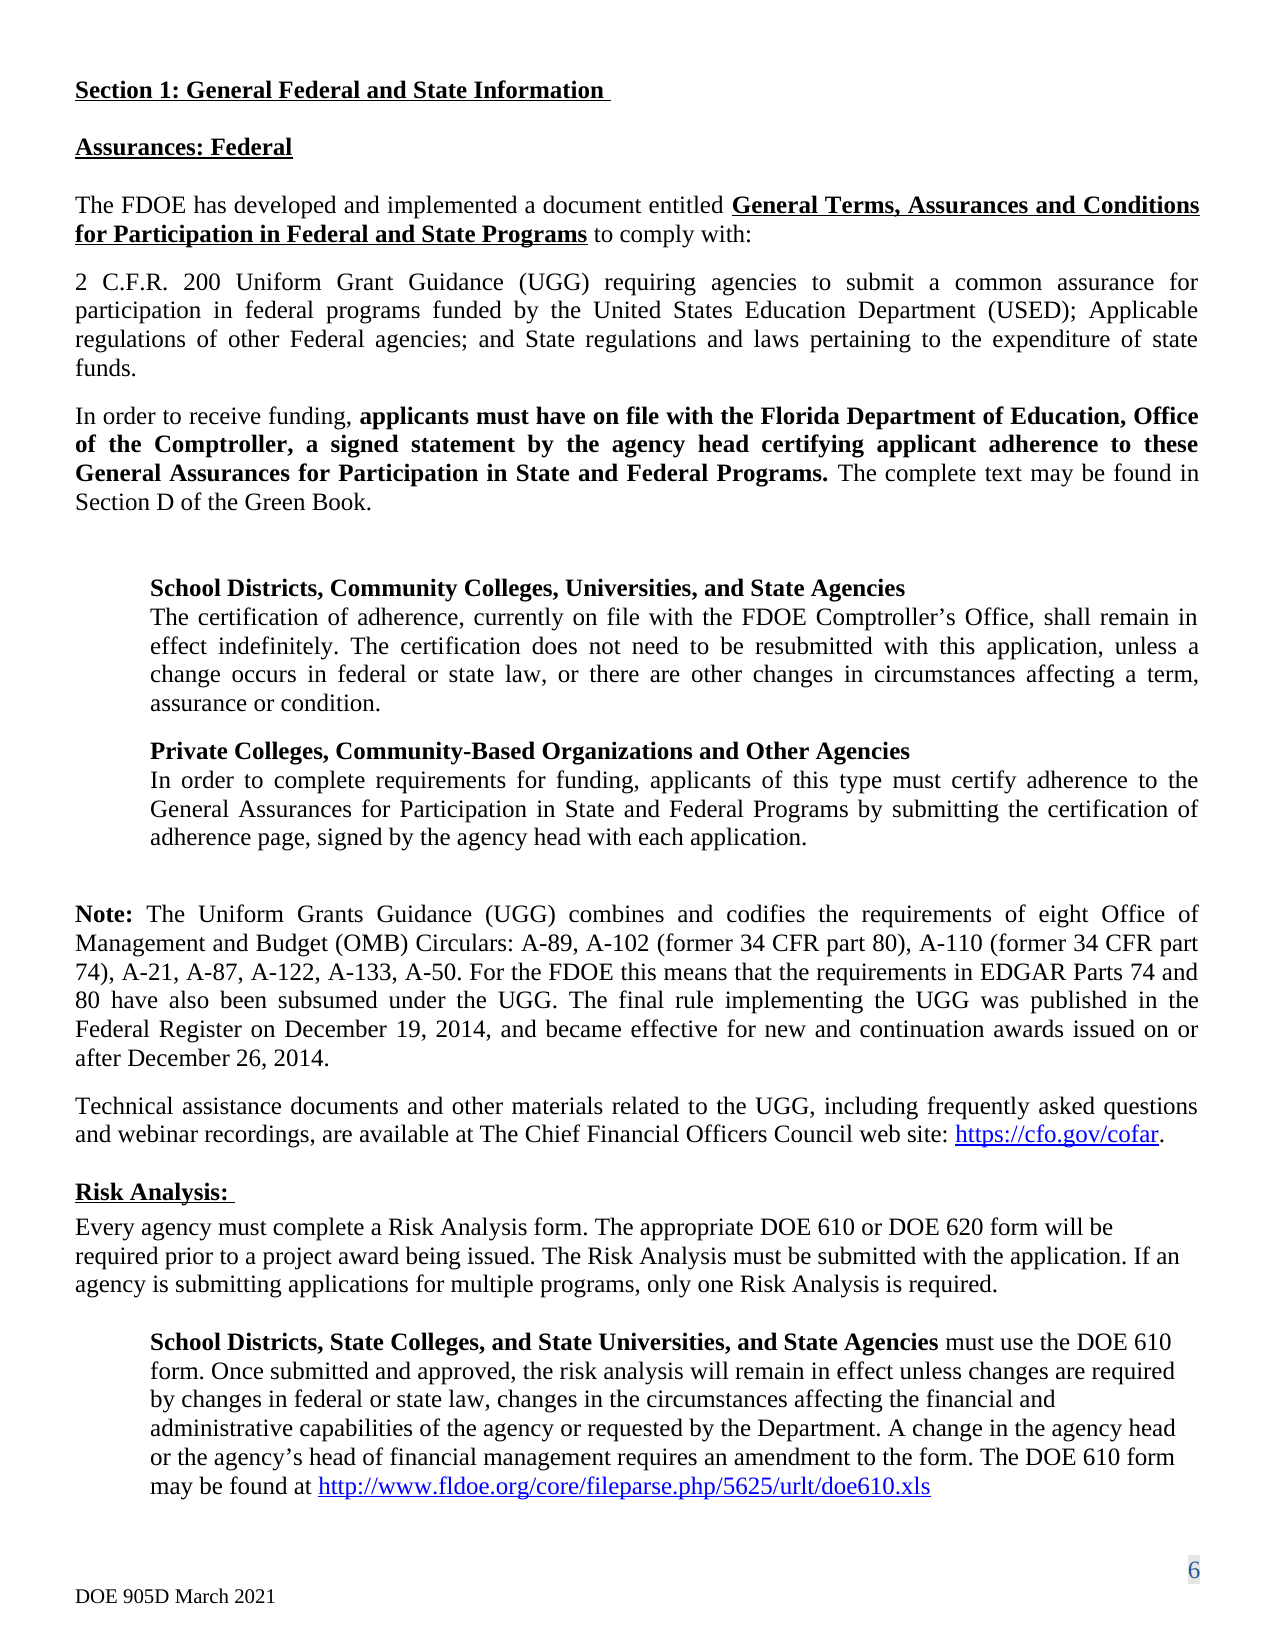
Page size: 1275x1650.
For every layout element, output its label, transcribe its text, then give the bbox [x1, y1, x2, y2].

text Note: The Uniform Grants Guidance (UGG) combines and codifies the requirements of eight Office of Management and Budget (OMB) Circulars: A-89, A-102 (former 34 CFR part 80), A-110 (former 34 CFR part 74), A-21, A-87, A-122, A-133, A-50. For the FDOE this means that the requirements in EDGAR Parts 74 and 80 have also been subsumed under the UGG. The final rule implementing the UGG was published in the Federal Register on December 19, 2014, and became effective for new and continuation awards issued on or after December 26, 2014. [75, 899, 1200, 1072]
text Every agency must complete a Risk Analysis form. The appropriate DOE 610 or DOE 620 form will be required prior to a project award being issued. The Risk Analysis must be submitted with the application. If an agency is submitting applications for multiple programs, only one Risk Analysis is required. [75, 1212, 1200, 1298]
subtitle Assurances: Federal [75, 132, 1200, 161]
text In order to complete requirements for funding, applicants of this type must certify adherence to the General Assurances for Participation in State and Federal Programs by submitting the certification of adherence page, signed by the agency head with each application. [150, 765, 1200, 851]
text School Districts, State Colleges, and State Universities, and State Agencies must use the DOE 610 form. Once submitted and approved, the risk analysis will remain in effect unless changes are required by changes in federal or state law, changes in the circumstances affecting the financial and administrative capabilities of the agency or requested by the Department. A change in the agency head or the agency’s head of financial management requires an amendment to the form. The DOE 610 form may be found at http://www.fldoe.org/core/fileparse.php/5625/urlt/doe610.xls [150, 1327, 1200, 1499]
text In order to receive funding, applicants must have on file with the Florida Department of Education, Office of the Comptroller, a signed statement by the agency head certifying applicant adherence to these General Assurances for Participation in State and Federal Programs. The complete text may be found in Section D of the Green Book. [75, 401, 1200, 516]
text The certification of adherence, currently on file with the FDOE Comptroller’s Office, shall remain in effect indefinitely. The certification does not need to be resubmitted with this application, unless a change occurs in federal or state law, or there are other changes in circumstances affecting a term, assurance or condition. [150, 602, 1200, 717]
text School Districts, Community Colleges, Universities, and State Agencies [75, 573, 1200, 602]
text 2 C.F.R. 200 Uniform Grant Guidance (UGG) requiring agencies to submit a common assurance for participation in federal programs funded by the United States Education Department (USED); Applicable regulations of other Federal agencies; and State regulations and laws pertaining to the expenditure of state funds. [75, 267, 1200, 382]
text Technical assistance documents and other materials related to the UGG, including frequently asked questions and webinar recordings, are available at The Chief Financial Officers Council web site: https://cfo.gov/cofar. [75, 1091, 1200, 1148]
text The FDOE has developed and implemented a document entitled General Terms, Assurances and Conditions for Participation in Federal and State Programs to comply with: [75, 190, 1200, 247]
subtitle Risk Analysis: [75, 1177, 1200, 1206]
text Section 1: General Federal and State Information [75, 75, 1200, 104]
text Private Colleges, Community-Based Organizations and Other Agencies [75, 736, 1200, 765]
